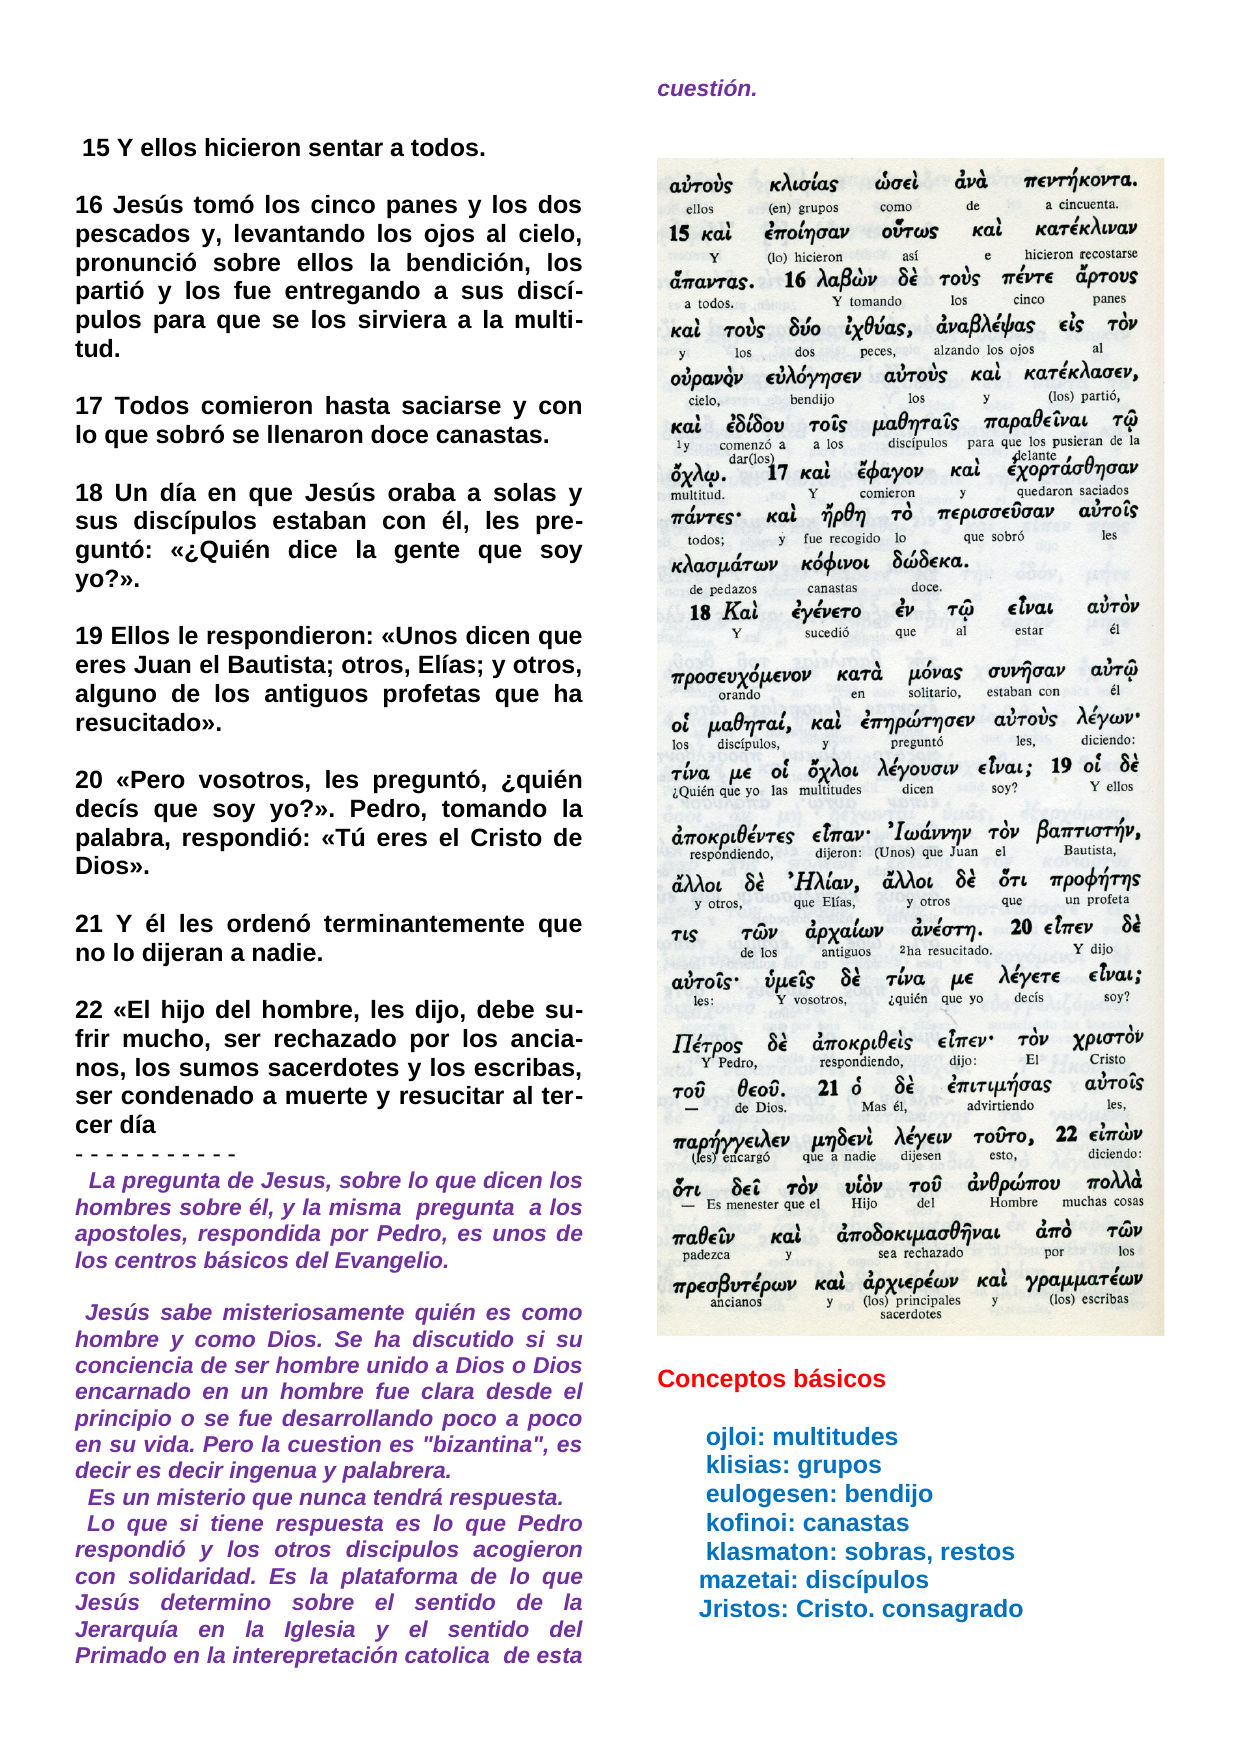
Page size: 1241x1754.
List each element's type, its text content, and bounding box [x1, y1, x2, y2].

text kofinoi: canastas [657, 1508, 1165, 1537]
text Jristos: Cristo. consagrado [657, 1594, 1165, 1623]
text 17 Todos comieron hasta saciarse y con lo que sobró se llenaron doce canastas. [75, 391, 583, 449]
text 19 Ellos le respondieron: «Unos dicen que eres Juan el Bautista; otros, Elías; y otros, alguno de los antiguos profetas que ha resucitado». [75, 621, 583, 736]
text - - - - - - - - - - - [75, 1139, 583, 1167]
text Conceptos básicos [657, 1364, 1165, 1393]
text Lo que si tiene respuesta es lo que Pedro respondió y los otros discipulos acogieron con solidaridad. Es la plataforma de lo que Jesús determino sobre el sentido de la Jerarquía en la Iglesia y el sentido del Primado en la interepretación catolica de esta cuestión. [75, 1510, 583, 1668]
text Jesús sabe misteriosamente quién es como hombre y como Dios. Se ha discutido si su conciencia de ser hombre unido a Dios o Dios encarnado en un hombre fue clara desde el principio o se fue desarrollando poco a poco en su vida. Pero la cuestion es "bizantina", es decir es decir ingenua y palabrera. [75, 1299, 583, 1484]
text ojloi: multitudes [657, 1422, 1165, 1450]
text 15 Y ellos hicieron sentar a todos. [75, 132, 583, 161]
text 22 «El hijo del hombre, les dijo, debe sufrir mucho, ser rechazado por los ancianos, los sumos sacerdotes y los escribas, ser condenado a muerte y resucitar al tercer día [75, 995, 583, 1139]
text eulogesen: bendijo [657, 1479, 1165, 1508]
text La pregunta de Jesus, sobre lo que dicen los hombres sobre él, y la misma pregunta a los apostoles, respondida por Pedro, es unos de los centros básicos del Evangelio. [75, 1167, 583, 1273]
text klisias: grupos [657, 1450, 1165, 1479]
text 20 «Pero vosotros, les preguntó, ¿quién decís que soy yo?». Pedro, tomando la palabra, respondió: «Tú eres el Cristo de Dios». [75, 765, 583, 880]
text mazetai: discípulos [657, 1565, 1165, 1594]
text 21 Y él les ordenó terminantemente que no lo dijeran a nadie. [75, 909, 583, 966]
text 16 Jesús tomó los cinco panes y los dos pescados y, levantando los ojos al cielo, pronunció sobre ellos la bendición, los partió y los fue entregando a sus discípulos para que se los sirviera a la multitud. [75, 190, 583, 362]
text klasmaton: sobras, restos [657, 1537, 1165, 1565]
text 18 Un día en que Jesús oraba a solas y sus discípulos estaban con él, les preguntó: «¿Quién dice la gente que soy yo?». [75, 477, 583, 592]
picture [657, 158, 1165, 1336]
text Es un misterio que nunca tendrá respuesta. [75, 1484, 583, 1510]
